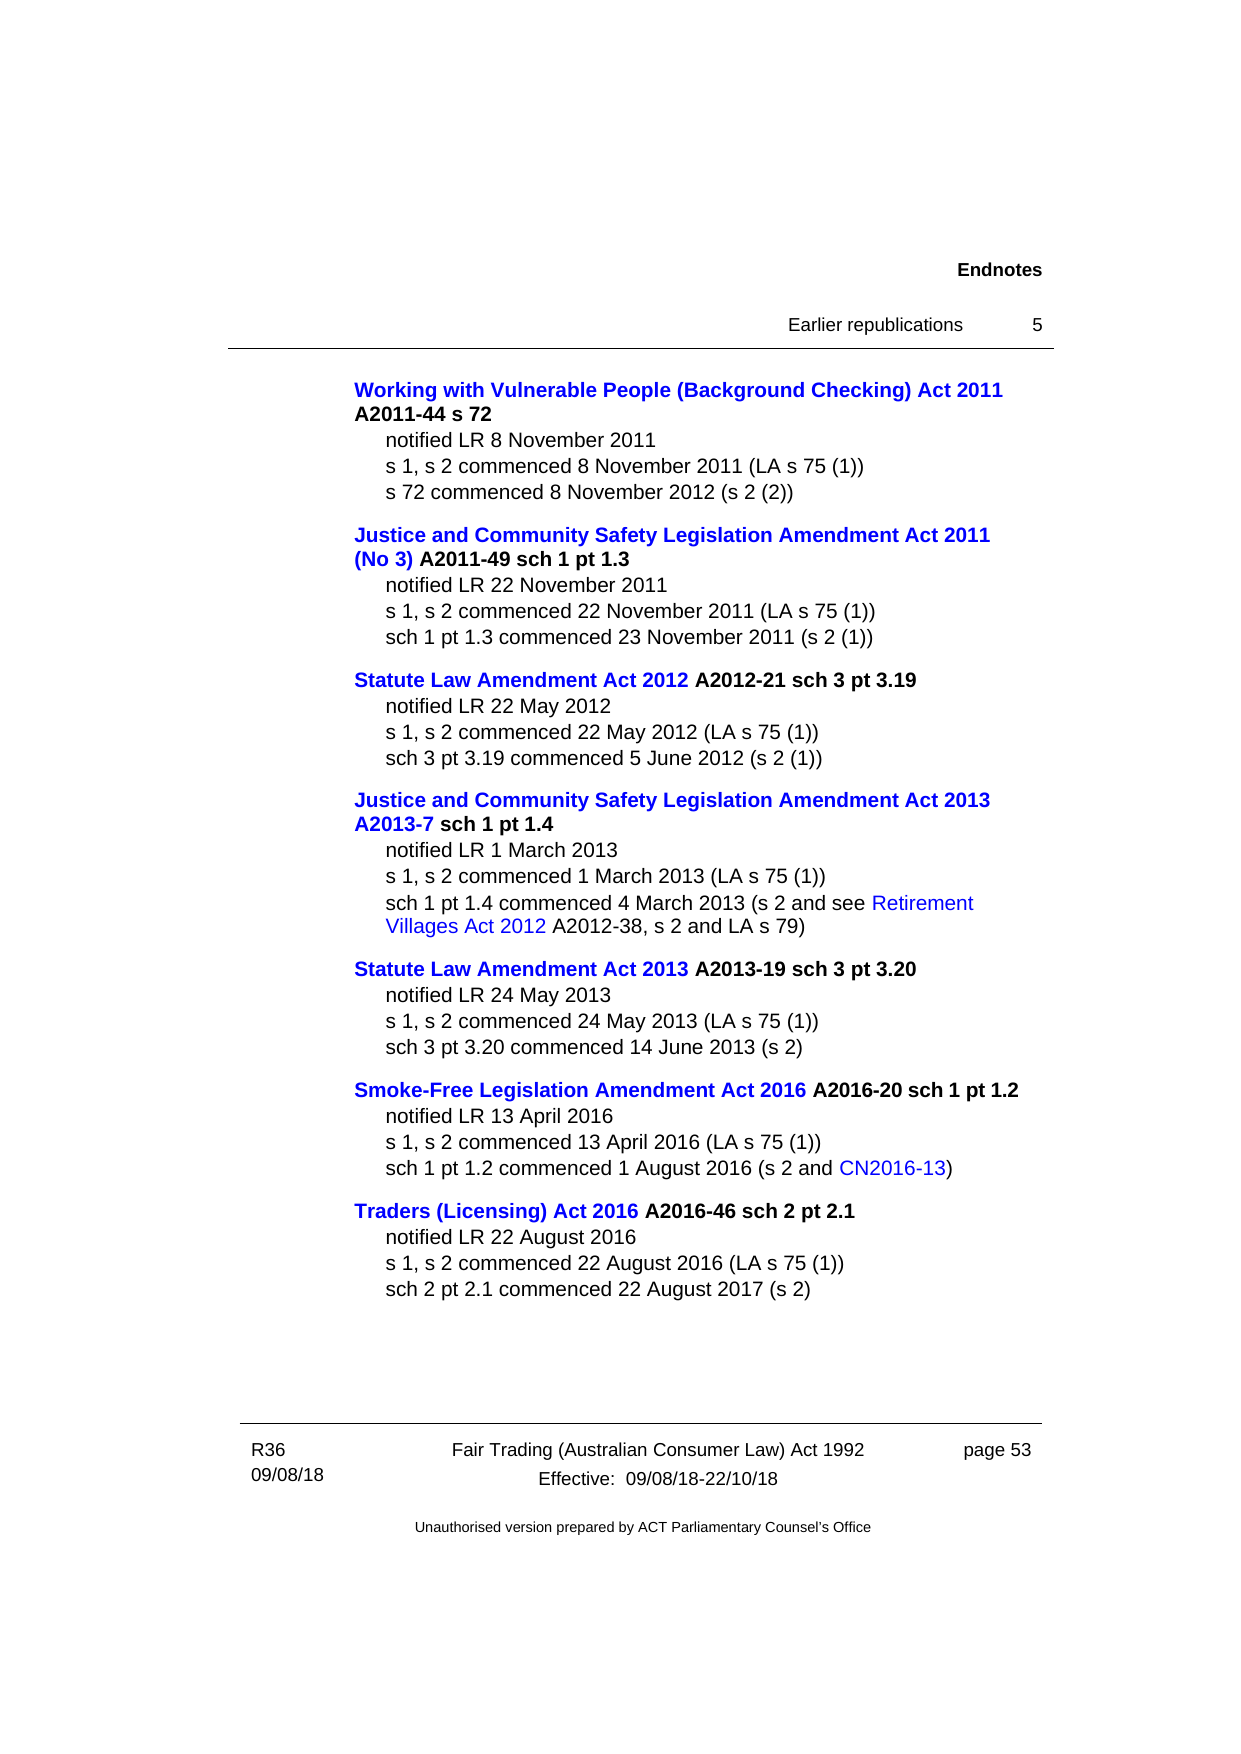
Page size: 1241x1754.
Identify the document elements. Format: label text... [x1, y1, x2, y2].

text notified LR 22 November 2011 [385, 573, 1042, 597]
text Justice and Community Safety Legislation Amendment Act 2013 A2013-7 sch 1 pt 1.4 [354, 788, 1042, 836]
text Working with Vulnerable People (Background Checking) Act 2011 A2011-44 s 72 [354, 378, 1042, 426]
text Traders (Licensing) Act 2016 A2016-46 sch 2 pt 2.1 [354, 1199, 1042, 1223]
text s 1, s 2 commenced 1 March 2013 (LA s 75 (1)) [385, 864, 1042, 888]
text sch 1 pt 1.2 commenced 1 August 2016 (s 2 and CN2016-13) [385, 1156, 1042, 1180]
text Statute Law Amendment Act 2013 A2013-19 sch 3 pt 3.20 [354, 957, 1042, 981]
text notified LR 8 November 2011 [385, 428, 1042, 452]
text notified LR 24 May 2013 [385, 983, 1042, 1007]
text s 1, s 2 commenced 24 May 2013 (LA s 75 (1)) [385, 1009, 1042, 1033]
text Statute Law Amendment Act 2012 A2012-21 sch 3 pt 3.19 [354, 667, 1042, 691]
text s 1, s 2 commenced 22 May 2012 (LA s 75 (1)) [385, 719, 1042, 743]
text Justice and Community Safety Legislation Amendment Act 2011 (No 3) A2011-49 sch 1 pt 1.3 [354, 523, 1042, 571]
text notified LR 1 March 2013 [385, 838, 1042, 862]
text notified LR 22 August 2016 [385, 1225, 1042, 1249]
text sch 1 pt 1.4 commenced 4 March 2013 (s 2 and see Retirement Villages Act 2012 A2012-38, s 2 and LA s 79) [385, 890, 1042, 938]
text notified LR 22 May 2012 [385, 693, 1042, 717]
text sch 1 pt 1.3 commenced 23 November 2011 (s 2 (1)) [385, 625, 1042, 649]
text notified LR 13 April 2016 [385, 1104, 1042, 1128]
text s 1, s 2 commenced 22 August 2016 (LA s 75 (1)) [385, 1251, 1042, 1275]
text sch 3 pt 3.19 commenced 5 June 2012 (s 2 (1)) [385, 746, 1042, 769]
text s 1, s 2 commenced 22 November 2011 (LA s 75 (1)) [385, 599, 1042, 623]
text sch 2 pt 2.1 commenced 22 August 2017 (s 2) [385, 1277, 1042, 1301]
text s 1, s 2 commenced 13 April 2016 (LA s 75 (1)) [385, 1130, 1042, 1154]
text Smoke-Free Legislation Amendment Act 2016 A2016-20 sch 1 pt 1.2 [354, 1078, 1042, 1102]
text s 1, s 2 commenced 8 November 2011 (LA s 75 (1)) [385, 454, 1042, 478]
text sch 3 pt 3.20 commenced 14 June 2013 (s 2) [385, 1035, 1042, 1059]
text s 72 commenced 8 November 2012 (s 2 (2)) [385, 480, 1042, 504]
